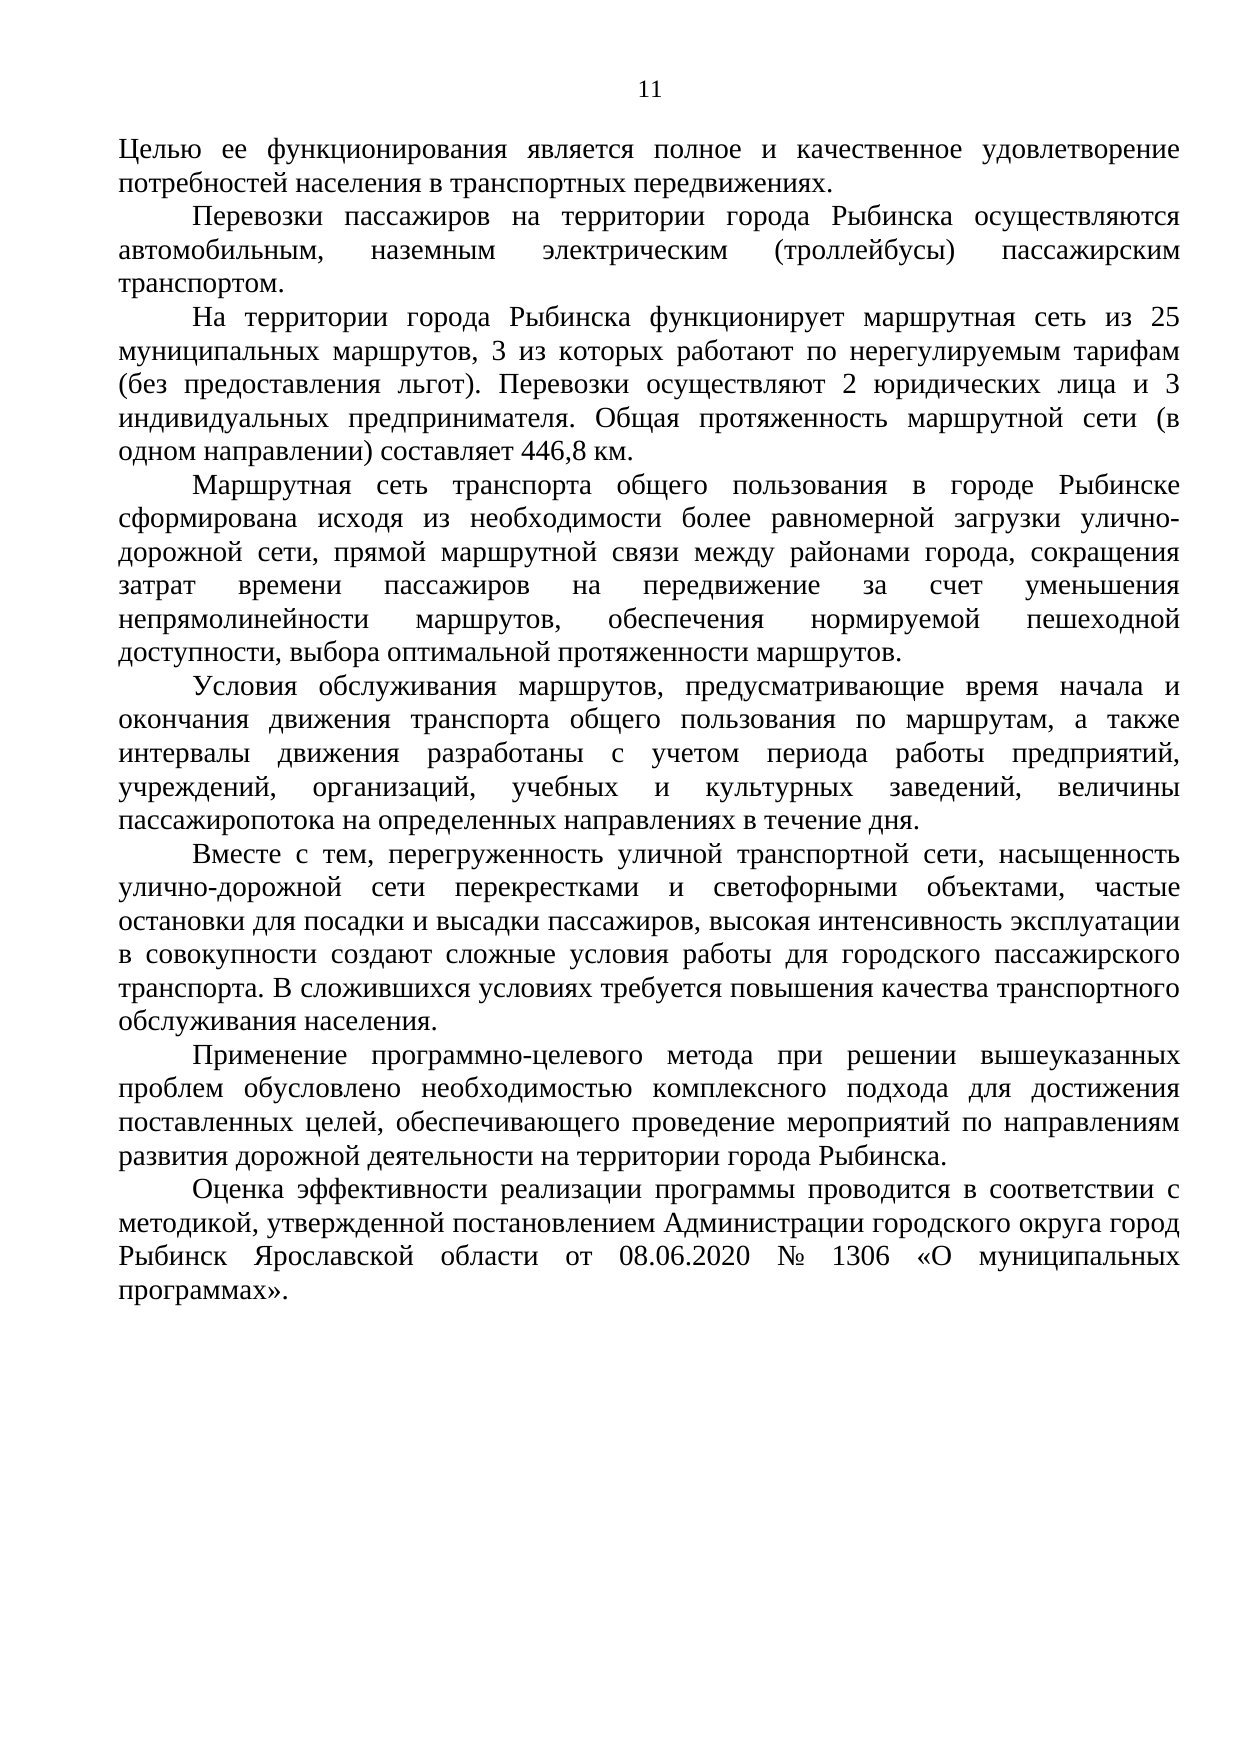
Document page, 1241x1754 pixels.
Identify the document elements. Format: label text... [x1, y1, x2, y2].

text Применение программно-целевого метода при решении вышеуказанных проблем обусловлено необходимостью комплексного подхода для достижения поставленных целей, обеспечивающего проведение мероприятий по направлениям развития дорожной деятельности на территории города Рыбинска. [118, 1037, 1181, 1171]
text Перевозки пассажиров на территории города Рыбинска осуществляются автомобильным, наземным электрическим (троллейбусы) пассажирским транспортом. [118, 198, 1181, 299]
text Условия обслуживания маршрутов, предусматривающие время начала и окончания движения транспорта общего пользования по маршрутам, а также интервалы движения разработаны с учетом периода работы предприятий, учреждений, организаций, учебных и культурных заведений, величины пассажиропотока на определенных направлениях в течение дня. [118, 668, 1181, 836]
text На территории города Рыбинска функционирует маршрутная сеть из 25 муниципальных маршрутов, 3 из которых работают по нерегулируемым тарифам (без предоставления льгот). Перевозки осуществляют 2 юридических лица и 3 индивидуальных предпринимателя. Общая протяженность маршрутной сети (в одном направлении) составляет 446,8 км. [118, 299, 1181, 467]
text Маршрутная сеть транспорта общего пользования в городе Рыбинске сформирована исходя из необходимости более равномерной загрузки улично-дорожной сети, прямой маршрутной связи между районами города, сокращения затрат времени пассажиров на передвижение за счет уменьшения непрямолинейности маршрутов, обеспечения нормируемой пешеходной доступности, выбора оптимальной протяженности маршрутов. [118, 467, 1181, 668]
text Оценка эффективности реализации программы проводится в соответствии с методикой, утвержденной постановлением Администрации городского округа город Рыбинск Ярославской области от 08.06.2020 № 1306 «О муниципальных программах». [118, 1171, 1181, 1305]
text Вместе с тем, перегруженность уличной транспортной сети, насыщенность улично-дорожной сети перекрестками и светофорными объектами, частые остановки для посадки и высадки пассажиров, высокая интенсивность эксплуатации в совокупности создают сложные условия работы для городского пассажирского транспорта. В сложившихся условиях требуется повышения качества транспортного обслуживания населения. [118, 836, 1181, 1037]
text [118, 131, 1181, 198]
